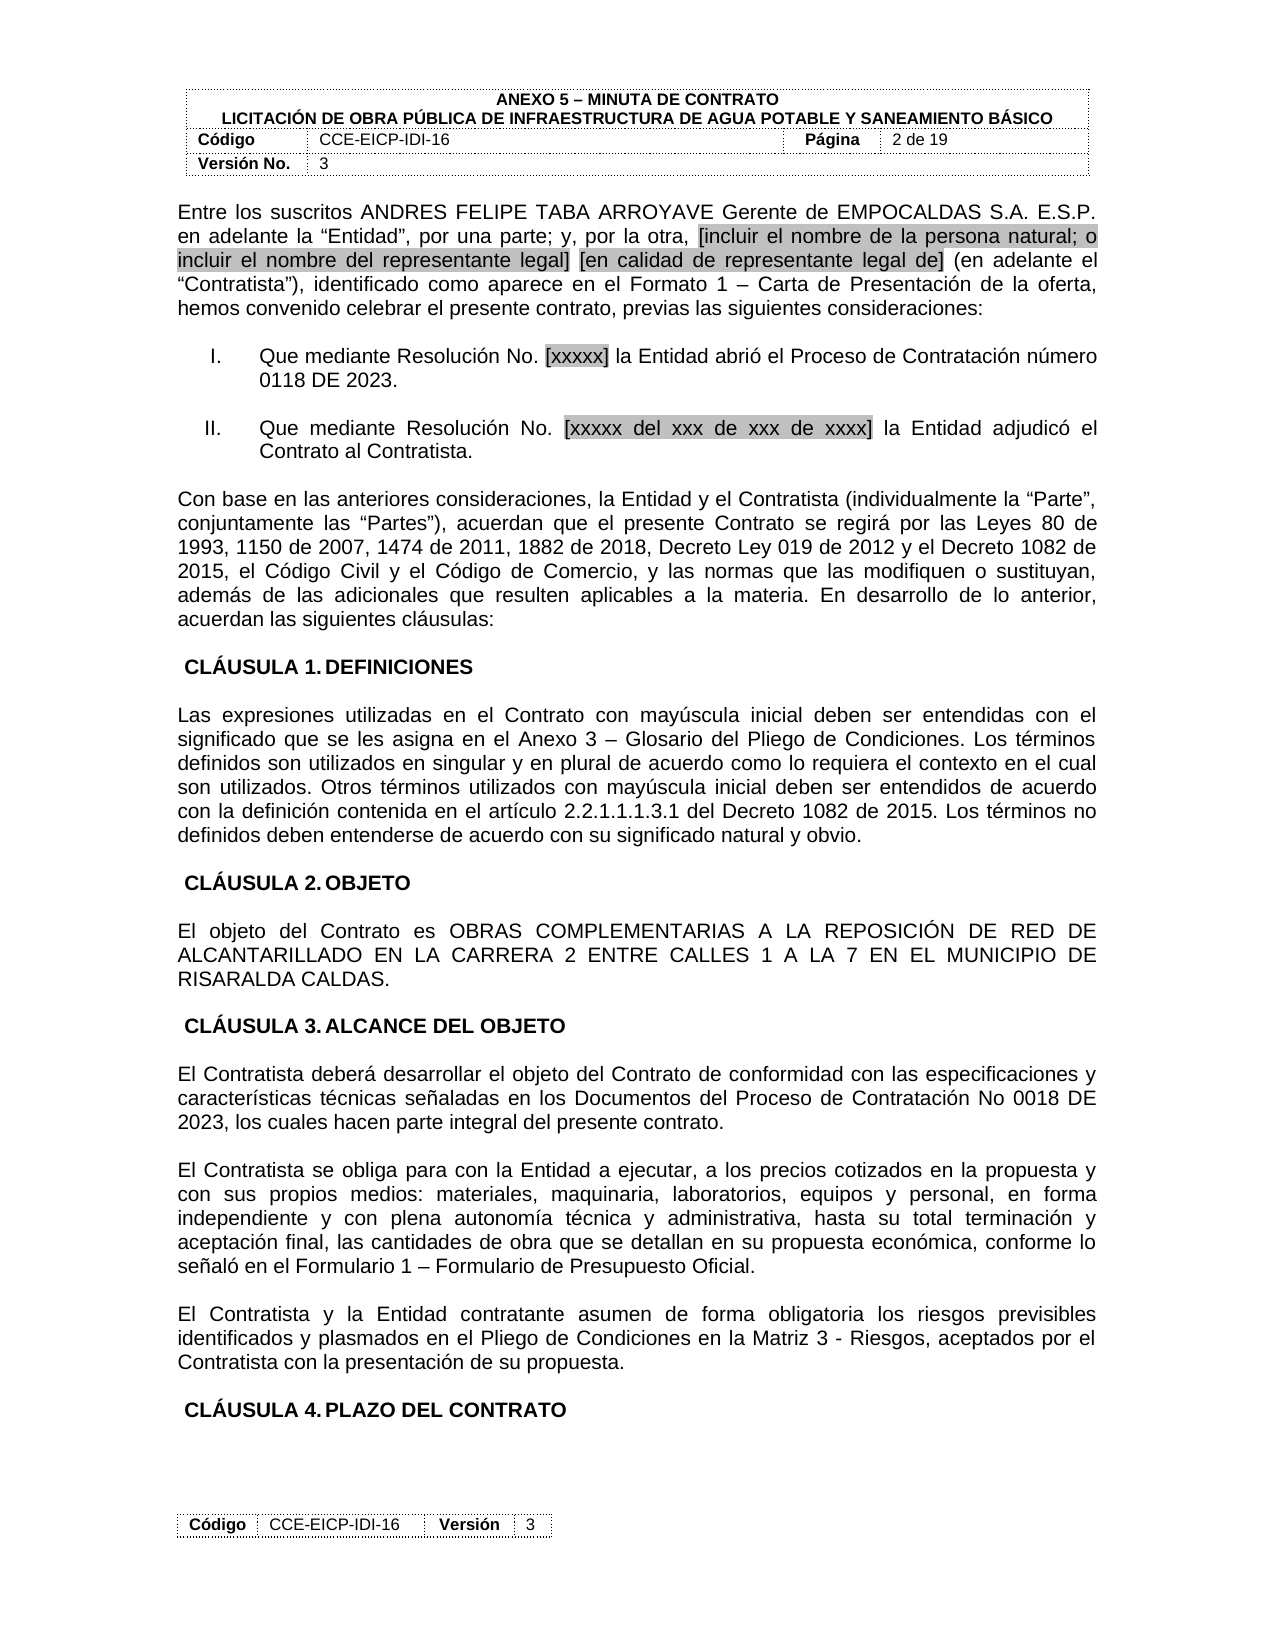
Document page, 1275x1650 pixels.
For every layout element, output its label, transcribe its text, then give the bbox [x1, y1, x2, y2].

text DEFINICIONES [184, 655, 1098, 679]
text OBJETO [184, 871, 1098, 894]
text ALCANCE DEL OBJETO [184, 1014, 1098, 1038]
text El Contratista deberá desarrollar el objeto del Contrato de conformidad con las especificaciones y características técnicas señaladas en los Documentos del Proceso de Contratación No 0018 DE 2023, los cuales hacen parte integral del presente contrato. [177, 1062, 1098, 1134]
list Que mediante Resolución No. [xxxxx] la Entidad abrió el Proceso de Contratación número 0118 DE 2023. [222, 343, 1098, 391]
text El Contratista se obliga para con la Entidad a ejecutar, a los precios cotizados en la propuesta y con sus propios medios: materiales, maquinaria, laboratorios, equipos y personal, en forma independiente y con plena autonomía técnica y administrativa, hasta su total terminación y aceptación final, las cantidades de obra que se detallan en su propuesta económica, conforme lo señaló en el Formulario 1 – Formulario de Presupuesto Oficial. [177, 1158, 1098, 1278]
list Que mediante Resolución No. [xxxxx del xxx de xxx de xxxx] la Entidad adjudicó el Contrato al Contratista. [222, 415, 1098, 463]
text El objeto del Contrato es OBRAS COMPLEMENTARIAS A LA REPOSICIÓN DE RED DE ALCANTARILLADO EN LA CARRERA 2 ENTRE CALLES 1 A LA 7 EN EL MUNICIPIO DE RISARALDA CALDAS. [177, 918, 1098, 990]
text El Contratista y la Entidad contratante asumen de forma obligatoria los riesgos previsibles identificados y plasmados en el Pliego de Condiciones en la Matriz 3 - Riesgos, aceptados por el Contratista con la presentación de su propuesta. [177, 1302, 1098, 1374]
text Entre los suscritos ANDRES FELIPE TABA ARROYAVE Gerente de EMPOCALDAS S.A. E.S.P. en adelante la “Entidad”, por una parte; y, por la otra, [incluir el nombre de la persona natural; o incluir el nombre del representante legal] [en calidad de representante legal de] (en adelante el “Contratista”), identificado como aparece en el Formato 1 – Carta de Presentación de la oferta, hemos convenido celebrar el presente contrato, previas las siguientes consideraciones: [177, 200, 1098, 319]
text Las expresiones utilizadas en el Contrato con mayúscula inicial deben ser entendidas con el significado que se les asigna en el Anexo 3 – Glosario del Pliego de Condiciones. Los términos definidos son utilizados en singular y en plural de acuerdo como lo requiera el contexto en el cual son utilizados. Otros términos utilizados con mayúscula inicial deben ser entendidos de acuerdo con la definición contenida en el artículo 2.2.1.1.1.3.1 del Decreto 1082 de 2015. Los términos no definidos deben entenderse de acuerdo con su significado natural y obvio. [177, 703, 1098, 847]
text PLAZO DEL CONTRATO [184, 1398, 1098, 1422]
text Con base en las anteriores consideraciones, la Entidad y el Contratista (individualmente la “Parte”, conjuntamente las “Partes”), acuerdan que el presente Contrato se regirá por las Leyes 80 de 1993, 1150 de 2007, 1474 de 2011, 1882 de 2018, Decreto Ley 019 de 2012 y el Decreto 1082 de 2015, el Código Civil y el Código de Comercio, y las normas que las modifiquen o sustituyan, además de las adicionales que resulten aplicables a la materia. En desarrollo de lo anterior, acuerdan las siguientes cláusulas: [177, 487, 1098, 631]
